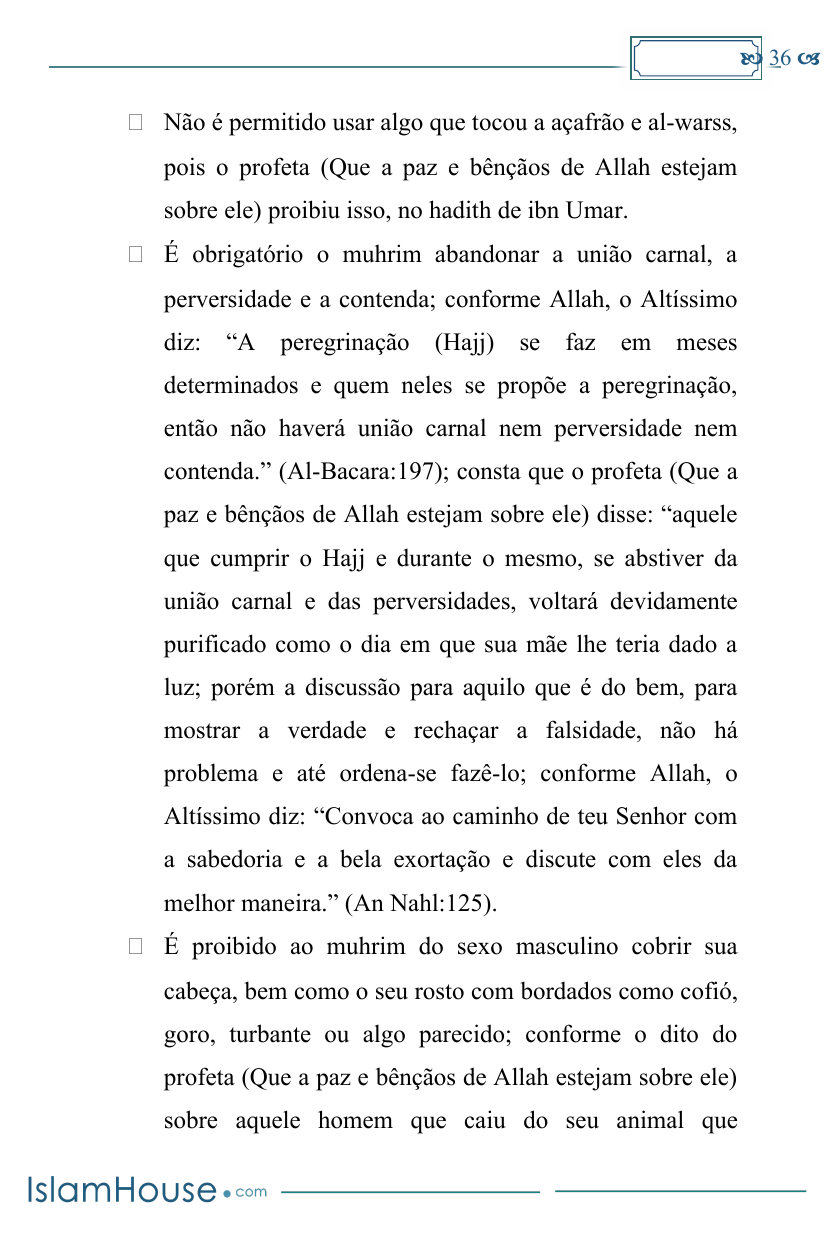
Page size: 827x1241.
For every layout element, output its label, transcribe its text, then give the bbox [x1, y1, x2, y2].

picture [548, 1170, 807, 1208]
list Não é permitido usar algo que tocou a açafrão e al-warss, pois o profeta (Que a paz e bênçãos de Allah estejam sobre ele) proibiu isso, no hadith de ibn Umar. [126, 107, 738, 224]
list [126, 931, 738, 1134]
picture [20, 1171, 541, 1209]
list É obrigatório o muhrim abandonar a união carnal, a perversidade e a contenda; conforme Allah, o Altíssimo diz: “A peregrinação (Hajj) se faz em meses determinados e quem neles se propõe a peregrinação, então não haverá união carnal nem perversidade nem contenda.” (Al-Bacara:197); consta que o profeta (Que a paz e bênçãos de Allah estejam sobre ele) disse: “aquele que cumprir o Hajj e durante o mesmo, se abstiver da união carnal e das perversidades, voltará devidamente purificado como o dia em que sua mãe lhe teria dado a luz; porém a discussão para aquilo que é do bem, para mostrar a verdade e rechaçar a falsidade, não há problema e até ordena-se fazê-lo; conforme Allah, o Altíssimo diz: “Convoca ao caminho de teu Senhor com a sabedoria e a bela exortação e discute com eles da melhor maneira.” (An Nahl:125). [126, 239, 738, 916]
